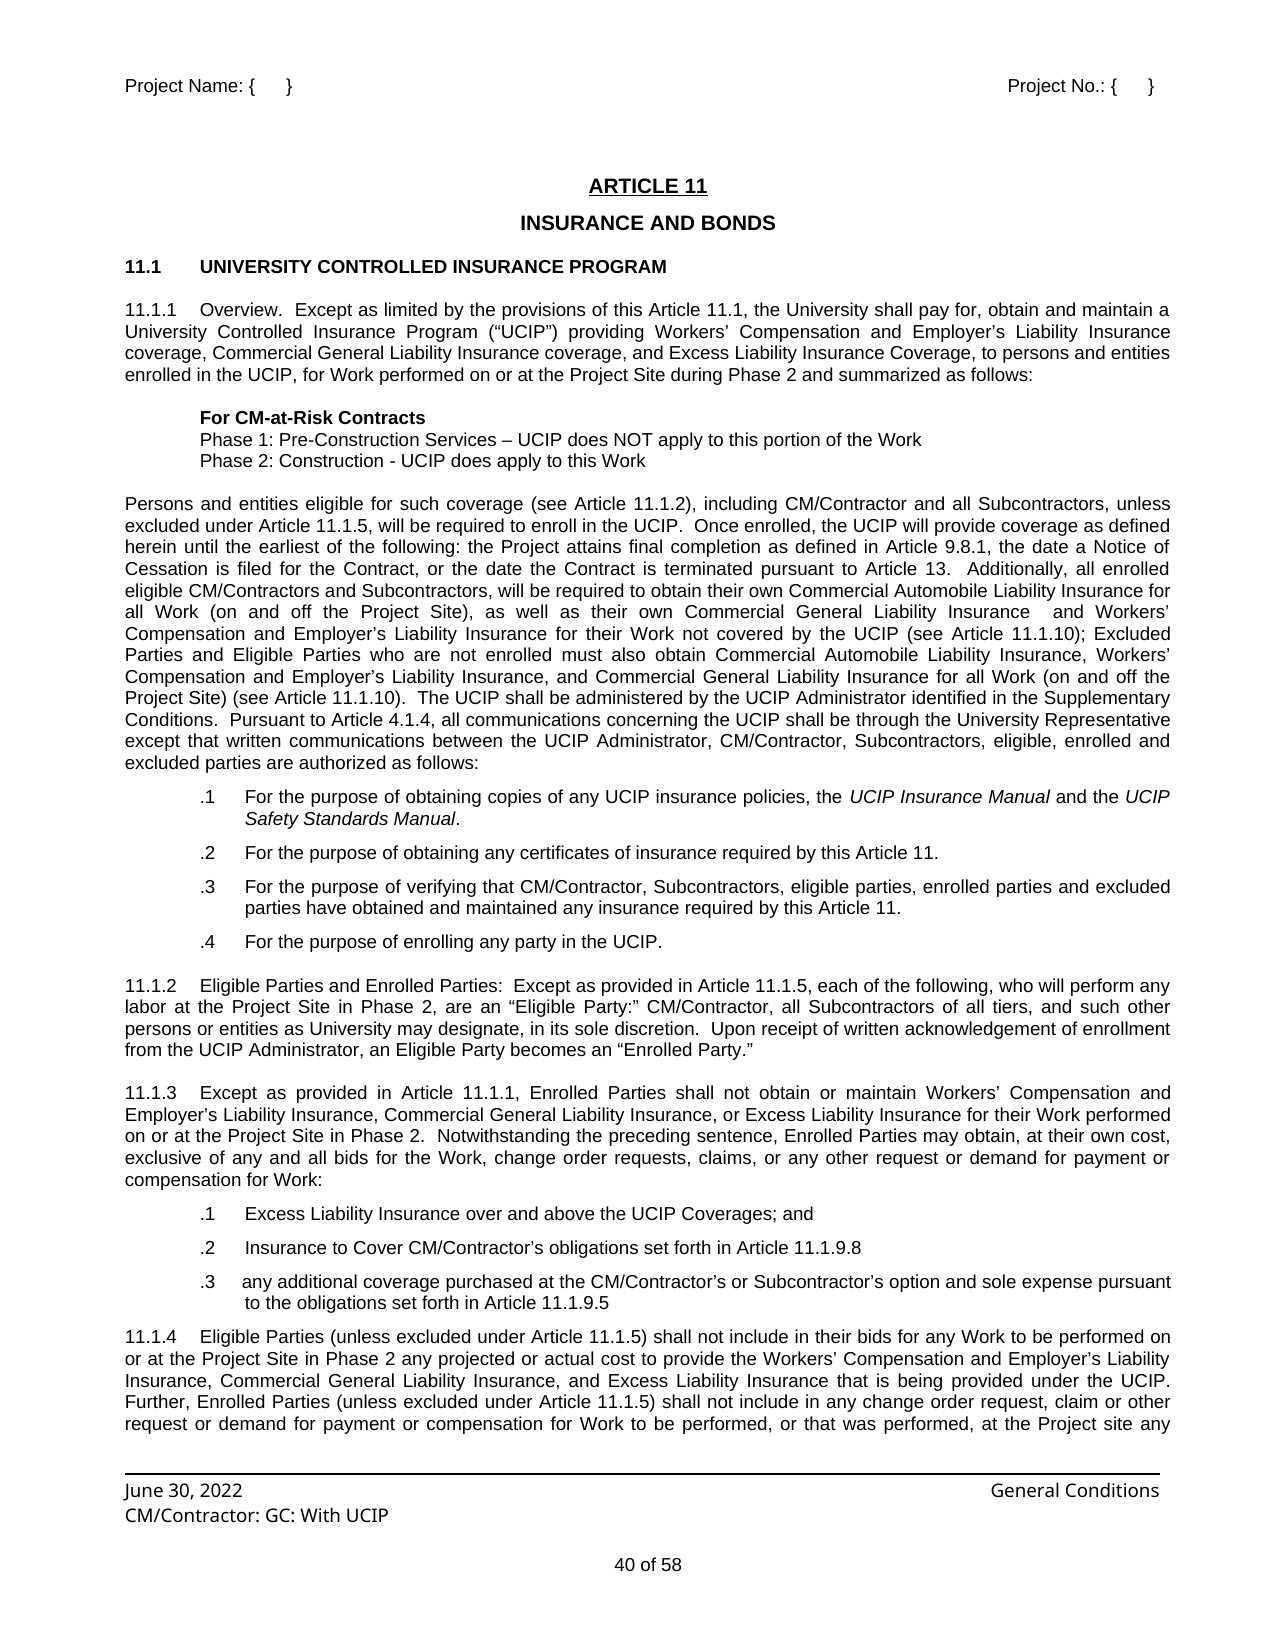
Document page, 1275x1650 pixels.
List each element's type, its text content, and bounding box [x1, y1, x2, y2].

text .2 Insurance to Cover CM/Contractor’s obligations set forth in Article 11.1.9.8 [199, 1237, 1171, 1258]
text ARTICLE 11 [124, 174, 1171, 198]
text .1 Excess Liability Insurance over and above the UCIP Coverages; and [199, 1202, 1171, 1224]
text 11.1 UNIVERSITY CONTROLLED INSURANCE PROGRAM [124, 256, 1171, 277]
text Phase 2: Construction - UCIP does apply to this Work [199, 450, 1171, 472]
text INSURANCE AND BONDS [124, 210, 1171, 234]
text .3 any additional coverage purchased at the CM/Contractor’s or Subcontractor’s option and sole expense pursuant to the obligations set forth in Article 11.1.9.5 [199, 1271, 1171, 1314]
text 11.1.1 Overview. Except as limited by the provisions of this Article 11.1, the University shall pay for, obtain and maintain a University Controlled Insurance Program (“UCIP”) providing Workers’ Compensation and Employer’s Liability Insurance coverage, Commercial General Liability Insurance coverage, and Excess Liability Insurance Coverage, to persons and entities enrolled in the UCIP, for Work performed on or at the Project Site during Phase 2 and summarized as follows: [124, 299, 1171, 385]
text Persons and entities eligible for such coverage (see Article 11.1.2), including CM/Contractor and all Subcontractors, unless excluded under Article 11.1.5, will be required to enroll in the UCIP. Once enrolled, the UCIP will provide coverage as defined herein until the earliest of the following: the Project attains final completion as defined in Article 9.8.1, the date a Notice of Cessation is filed for the Contract, or the date the Contract is terminated pursuant to Article 13. Additionally, all enrolled eligible CM/Contractors and Subcontractors, will be required to obtain their own Commercial Automobile Liability Insurance for all Work (on and off the Project Site), as well as their own Commercial General Liability Insurance and Workers’ Compensation and Employer’s Liability Insurance for their Work not covered by the UCIP (see Article 11.1.10); Excluded Parties and Eligible Parties who are not enrolled must also obtain Commercial Automobile Liability Insurance, Workers’ Compensation and Employer’s Liability Insurance, and Commercial General Liability Insurance for all Work (on and off the Project Site) (see Article 11.1.10). The UCIP shall be administered by the UCIP Administrator identified in the Supplementary Conditions. Pursuant to Article 4.1.4, all communications concerning the UCIP shall be through the University Representative except that written communications between the UCIP Administrator, CM/Contractor, Subcontractors, eligible, enrolled and excluded parties are authorized as follows: [124, 493, 1171, 773]
text .4 For the purpose of enrolling any party in the UCIP. [199, 931, 1171, 953]
text .2 For the purpose of obtaining any certificates of insurance required by this Article 11. [199, 842, 1171, 863]
text Phase 1: Pre-Construction Services – UCIP does NOT apply to this portion of the Work [199, 428, 1171, 450]
text For CM-at-Risk Contracts [199, 407, 1171, 428]
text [124, 1326, 1171, 1434]
text .1 For the purpose of obtaining copies of any UCIP insurance policies, the UCIP Insurance Manual and the UCIP Safety Standards Manual. [199, 786, 1171, 829]
text .3 For the purpose of verifying that CM/Contractor, Subcontractors, eligible parties, enrolled parties and excluded parties have obtained and maintained any insurance required by this Article 11. [199, 876, 1171, 919]
text 11.1.3 Except as provided in Article 11.1.1, Enrolled Parties shall not obtain or maintain Workers’ Compensation and Employer’s Liability Insurance, Commercial General Liability Insurance, or Excess Liability Insurance for their Work performed on or at the Project Site in Phase 2. Notwithstanding the preceding sentence, Enrolled Parties may obtain, at their own cost, exclusive of any and all bids for the Work, change order requests, claims, or any other request or demand for payment or compensation for Work: [124, 1082, 1171, 1190]
text 11.1.2 Eligible Parties and Enrolled Parties: Except as provided in Article 11.1.5, each of the following, who will perform any labor at the Project Site in Phase 2, are an “Eligible Party:” CM/Contractor, all Subcontractors of all tiers, and such other persons or entities as University may designate, in its sole discretion. Upon receipt of written acknowledgement of enrollment from the UCIP Administrator, an Eligible Party becomes an “Enrolled Party.” [124, 974, 1171, 1061]
